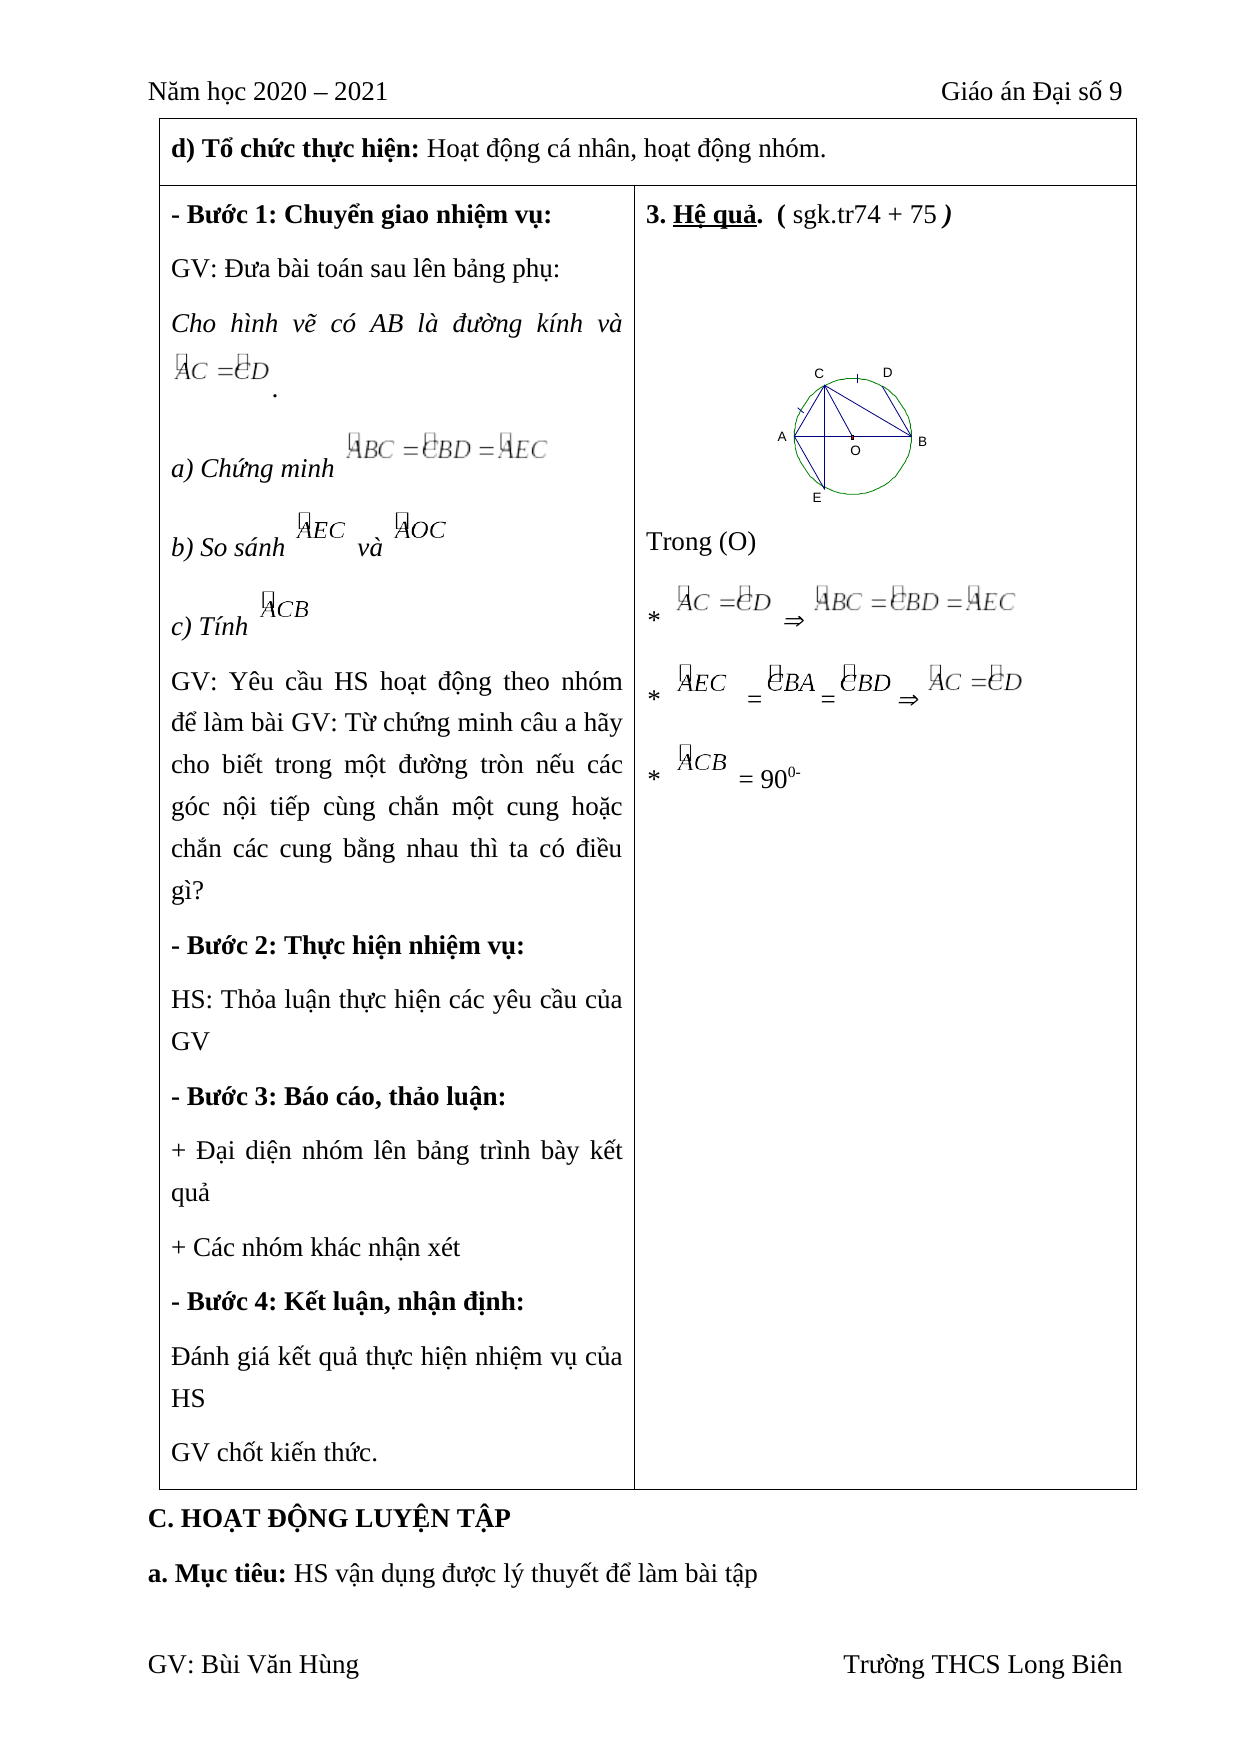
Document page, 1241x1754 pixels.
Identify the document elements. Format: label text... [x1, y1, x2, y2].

table_cell - Bước 1: Chuyển giao nhiệm vụ: GV: Đưa bài toán sau lên bảng phụ: Cho hình vẽ có AB là đường kính và . a) Chứng minh b) So sánh và c) Tính GV: Yêu cầu HS hoạt động theo nhóm để làm bài GV: Từ chứng minh câu a hãy cho biết trong một đường tròn nếu các góc nội tiếp cùng chắn một cung hoặc chắn các cung bằng nhau thì ta có điều gì? - Bước 2: Thực hiện nhiệm vụ: HS: Thỏa luận thực hiện các yêu cầu của GV - Bước 3: Báo cáo, thảo luận: + Đại diện nhóm lên bảng trình bày kết quả + Các nhóm khác nhận xét - Bước 4: Kết luận, nhận định: Đánh giá kết quả thực hiện nhiệm vụ của HS GV chốt kiến thức. [160, 186, 634, 1489]
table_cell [160, 119, 1136, 184]
table_cell 3. Hệ quả. ( sgk.tr74 + 75 ) Trong (O) * * == * = 900- [635, 186, 1136, 1489]
text C. HOẠT ĐỘNG LUYỆN TẬP [148, 1503, 1137, 1534]
text a. Mục tiêu: HS vận dụng được lý thuyết để làm bài tập [148, 1557, 1137, 1588]
